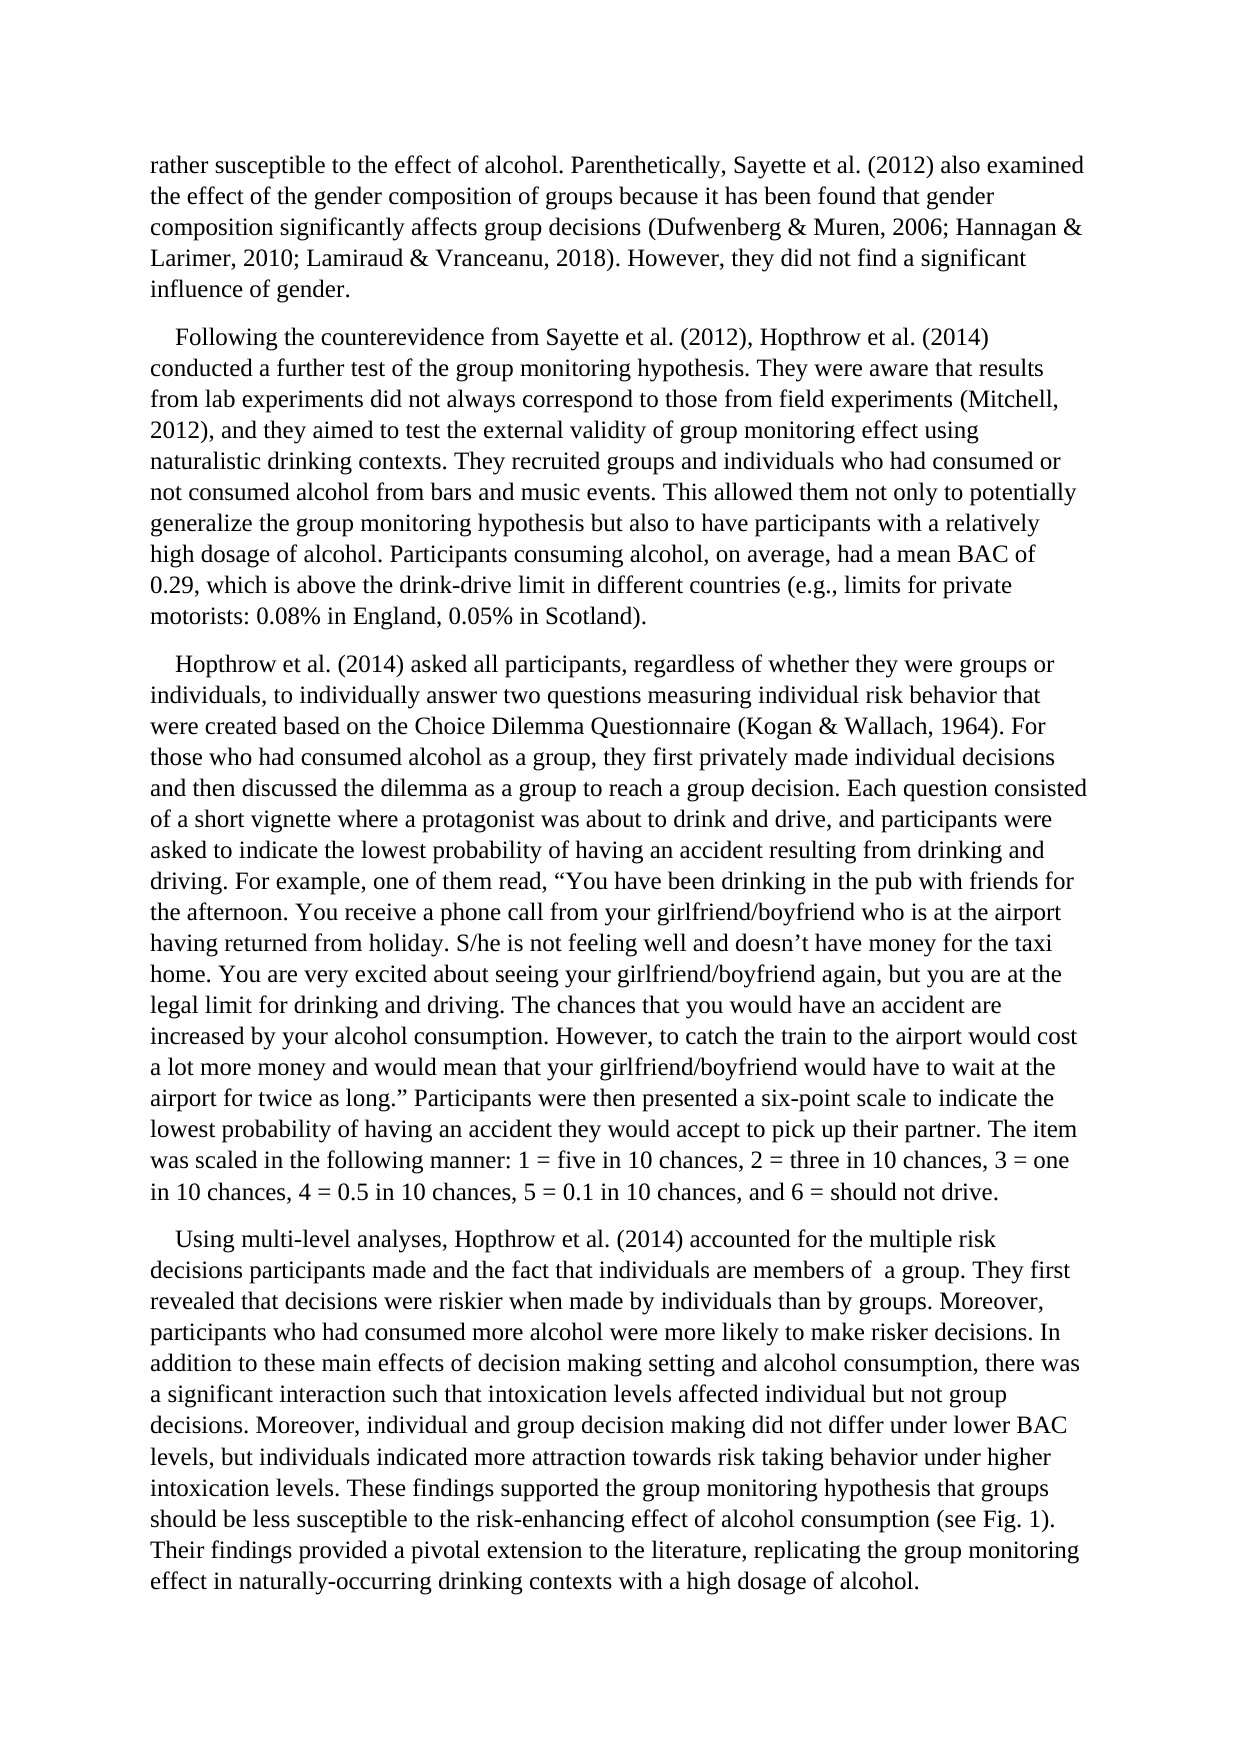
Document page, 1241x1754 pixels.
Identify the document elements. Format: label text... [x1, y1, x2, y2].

text Hopthrow et al. (2014) asked all participants, regardless of whether they were groups or individuals, to individually answer two questions measuring individual risk behavior that were created based on the Choice Dilemma Questionnaire (Kogan & Wallach, 1964). For those who had consumed alcohol as a group, they first privately made individual decisions and then discussed the dilemma as a group to reach a group decision. Each question consisted of a short vignette where a protagonist was about to drink and drive, and participants were asked to indicate the lowest probability of having an accident resulting from drinking and driving. For example, one of them read, “You have been drinking in the pub with friends for the afternoon. You receive a phone call from your girlfriend/boyfriend who is at the airport having returned from holiday. S/he is not feeling well and doesn’t have money for the taxi home. You are very excited about seeing your girlfriend/boyfriend again, but you are at the legal limit for drinking and driving. The chances that you would have an accident are increased by your alcohol consumption. However, to catch the train to the airport would cost a lot more money and would mean that your girlfriend/boyfriend would have to wait at the airport for twice as long.” Participants were then presented a six-point scale to indicate the lowest probability of having an accident they would accept to pick up their partner. The item was scaled in the following manner: 1 = five in 10 chances, 2 = three in 10 chances, 3 = one in 10 chances, 4 = 0.5 in 10 chances, 5 = 0.1 in 10 chances, and 6 = should not drive. [150, 649, 1090, 1205]
text Following the counterevidence from Sayette et al. (2012), Hopthrow et al. (2014) conducted a further test of the group monitoring hypothesis. They were aware that results from lab experiments did not always correspond to those from field experiments (Mitchell, 2012), and they aimed to test the external validity of group monitoring effect using naturalistic drinking contexts. They recruited groups and individuals who had consumed or not consumed alcohol from bars and music events. This allowed them not only to potentially generalize the group monitoring hypothesis but also to have participants with a relatively high dosage of alcohol. Participants consuming alcohol, on average, had a mean BAC of 0.29, which is above the drink-drive limit in different countries (e.g., limits for private motorists: 0.08% in England, 0.05% in Scotland). [150, 322, 1090, 630]
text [150, 150, 1090, 303]
text Using multi-level analyses, Hopthrow et al. (2014) accounted for the multiple risk decisions participants made and the fact that individuals are members of a group. They first revealed that decisions were riskier when made by individuals than by groups. Moreover, participants who had consumed more alcohol were more likely to make risker decisions. In addition to these main effects of decision making setting and alcohol consumption, there was a significant interaction such that intoxication levels affected individual but not group decisions. Moreover, individual and group decision making did not differ under lower BAC levels, but individuals indicated more attraction towards risk taking behavior under higher intoxication levels. These findings supported the group monitoring hypothesis that groups should be less susceptible to the risk-enhancing effect of alcohol consumption (see Fig. 1). Their findings provided a pivotal extension to the literature, replicating the group monitoring effect in naturally-occurring drinking contexts with a high dosage of alcohol. [150, 1224, 1090, 1594]
